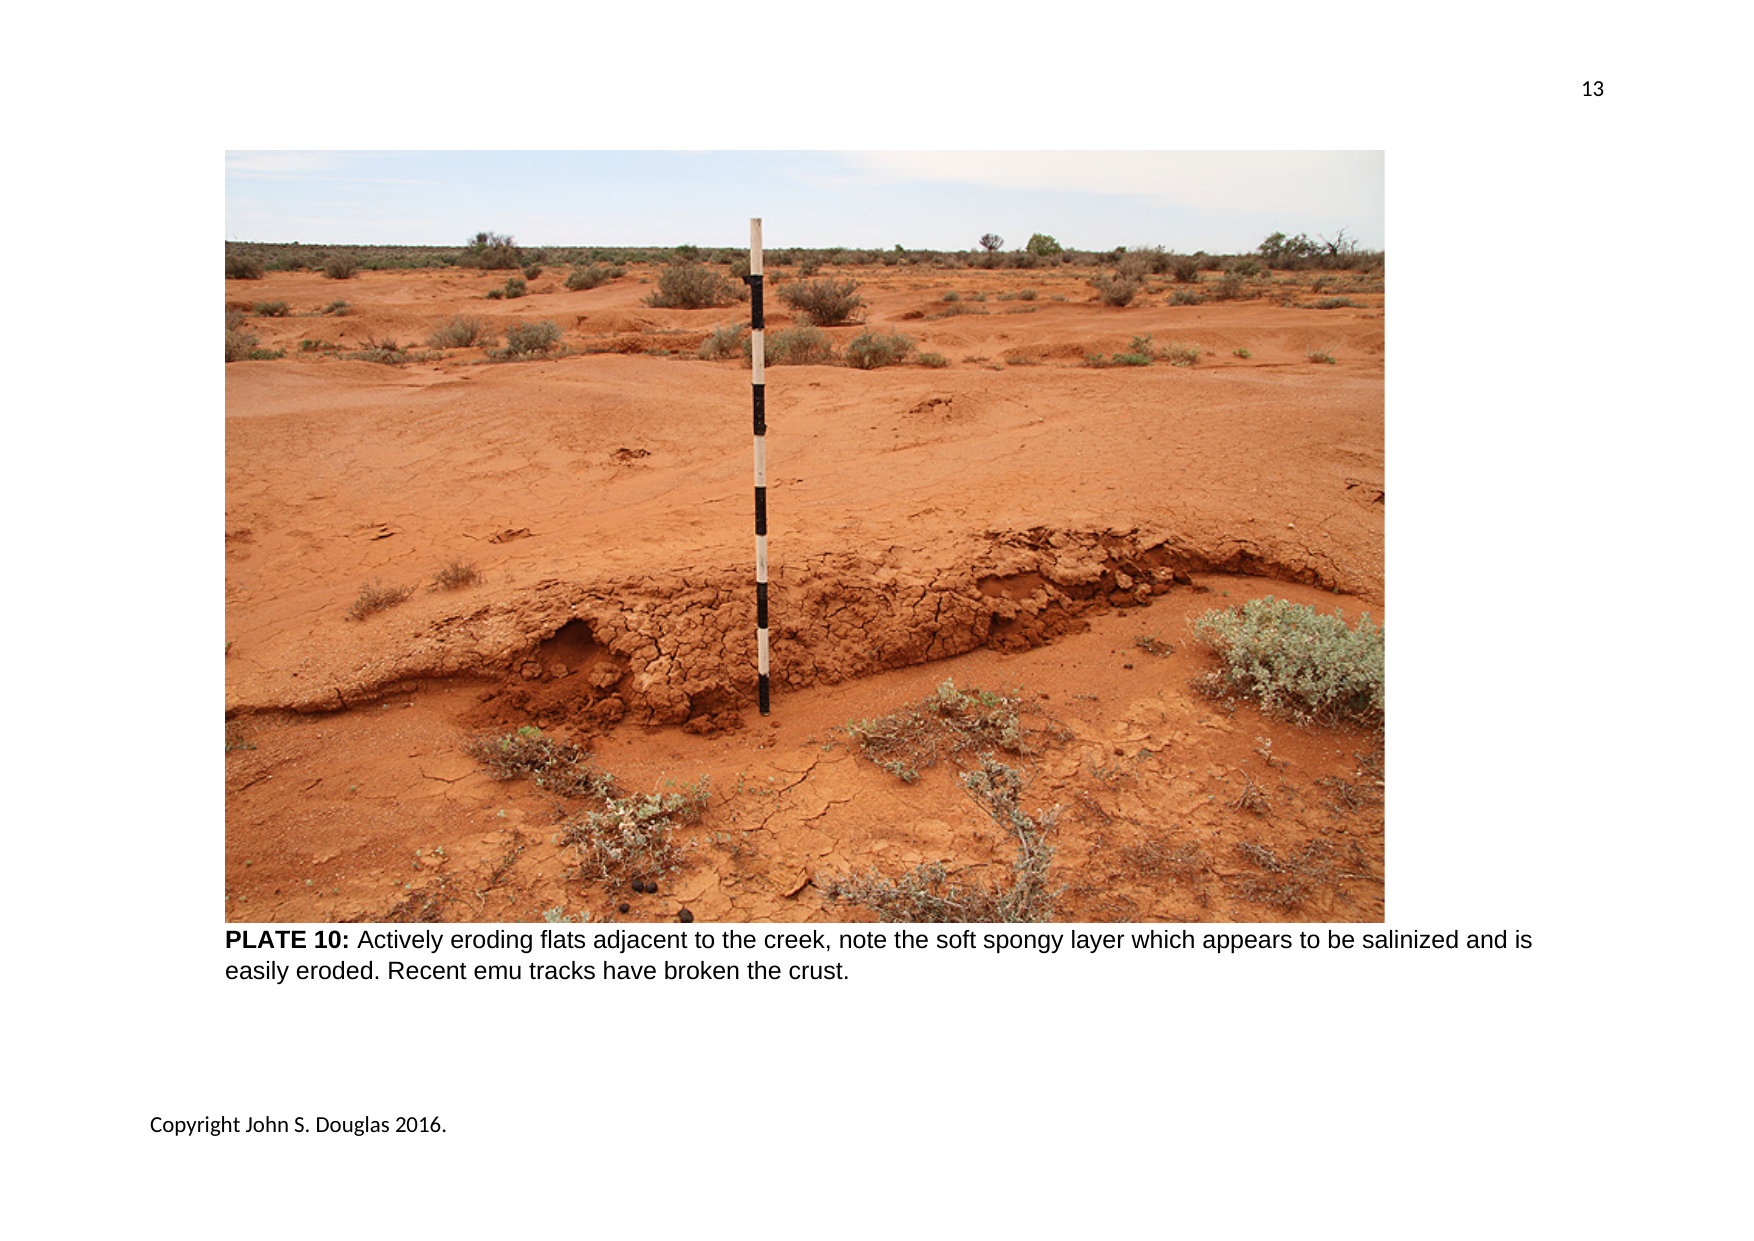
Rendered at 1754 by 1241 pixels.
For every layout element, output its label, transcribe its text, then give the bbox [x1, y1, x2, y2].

picture [225, 150, 1385, 923]
list PLATE 10: Actively eroding flats adjacent to the creek, note the soft spongy layer which appears to be salinized and is easily eroded. Recent emu tracks have broken the crust. [225, 925, 1604, 985]
